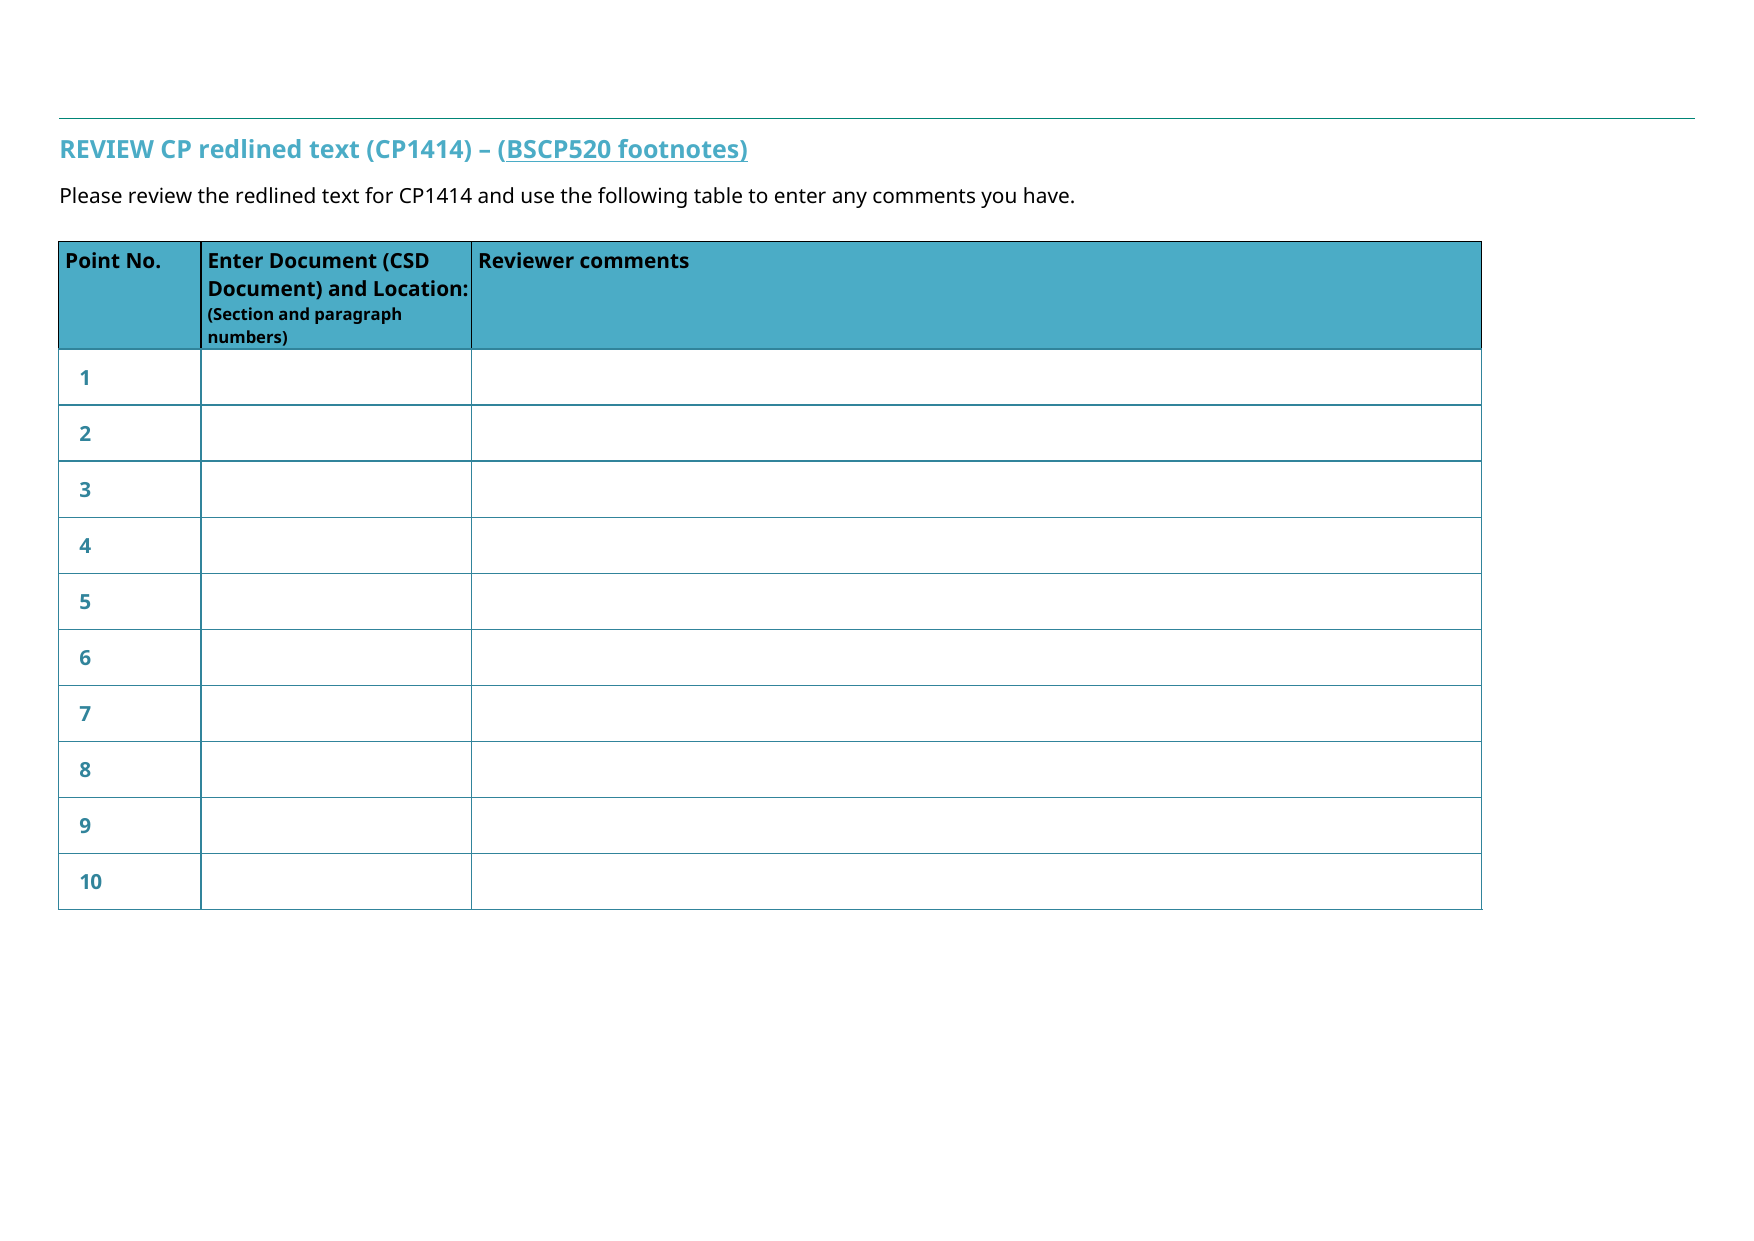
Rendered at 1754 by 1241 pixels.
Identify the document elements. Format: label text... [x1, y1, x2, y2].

table_cell [472, 742, 1481, 797]
table_cell 9 [59, 798, 200, 853]
table_cell [472, 854, 1481, 909]
table_cell [472, 574, 1481, 628]
table_cell [472, 630, 1481, 684]
table_cell [202, 406, 471, 460]
text Please review the redlined text for CP1414 and use the following table to enter any comments you have. [59, 178, 1695, 209]
table_header Point No. [59, 242, 200, 348]
table_cell [202, 574, 471, 628]
table_cell [202, 350, 471, 404]
table_header Reviewer comments [472, 242, 1481, 348]
table_cell 8 [59, 742, 200, 797]
table_cell 6 [59, 630, 200, 684]
table_cell [202, 742, 471, 797]
table_cell 10 [59, 854, 200, 909]
subtitle REVIEW CP redlined text (CP1414) – (BSCP520 footnotes) [59, 119, 1695, 166]
table_cell [202, 854, 471, 909]
table_header Enter Document (CSD Document) and Location: (Section and paragraph numbers) [202, 242, 471, 348]
table_cell [202, 462, 471, 516]
table_cell 1 [59, 350, 200, 404]
table_cell [472, 350, 1481, 404]
table_cell 4 [59, 518, 200, 572]
table_cell [202, 518, 471, 572]
table_cell 3 [59, 462, 200, 516]
table_cell 7 [59, 686, 200, 741]
table_cell 5 [59, 574, 200, 628]
table_cell [202, 798, 471, 853]
table_cell [202, 630, 471, 684]
table_cell [472, 798, 1481, 853]
table_cell [472, 406, 1481, 460]
table_cell 2 [59, 406, 200, 460]
table_cell [472, 518, 1481, 572]
table_cell [472, 462, 1481, 516]
table_cell [472, 686, 1481, 741]
table_cell [202, 686, 471, 741]
